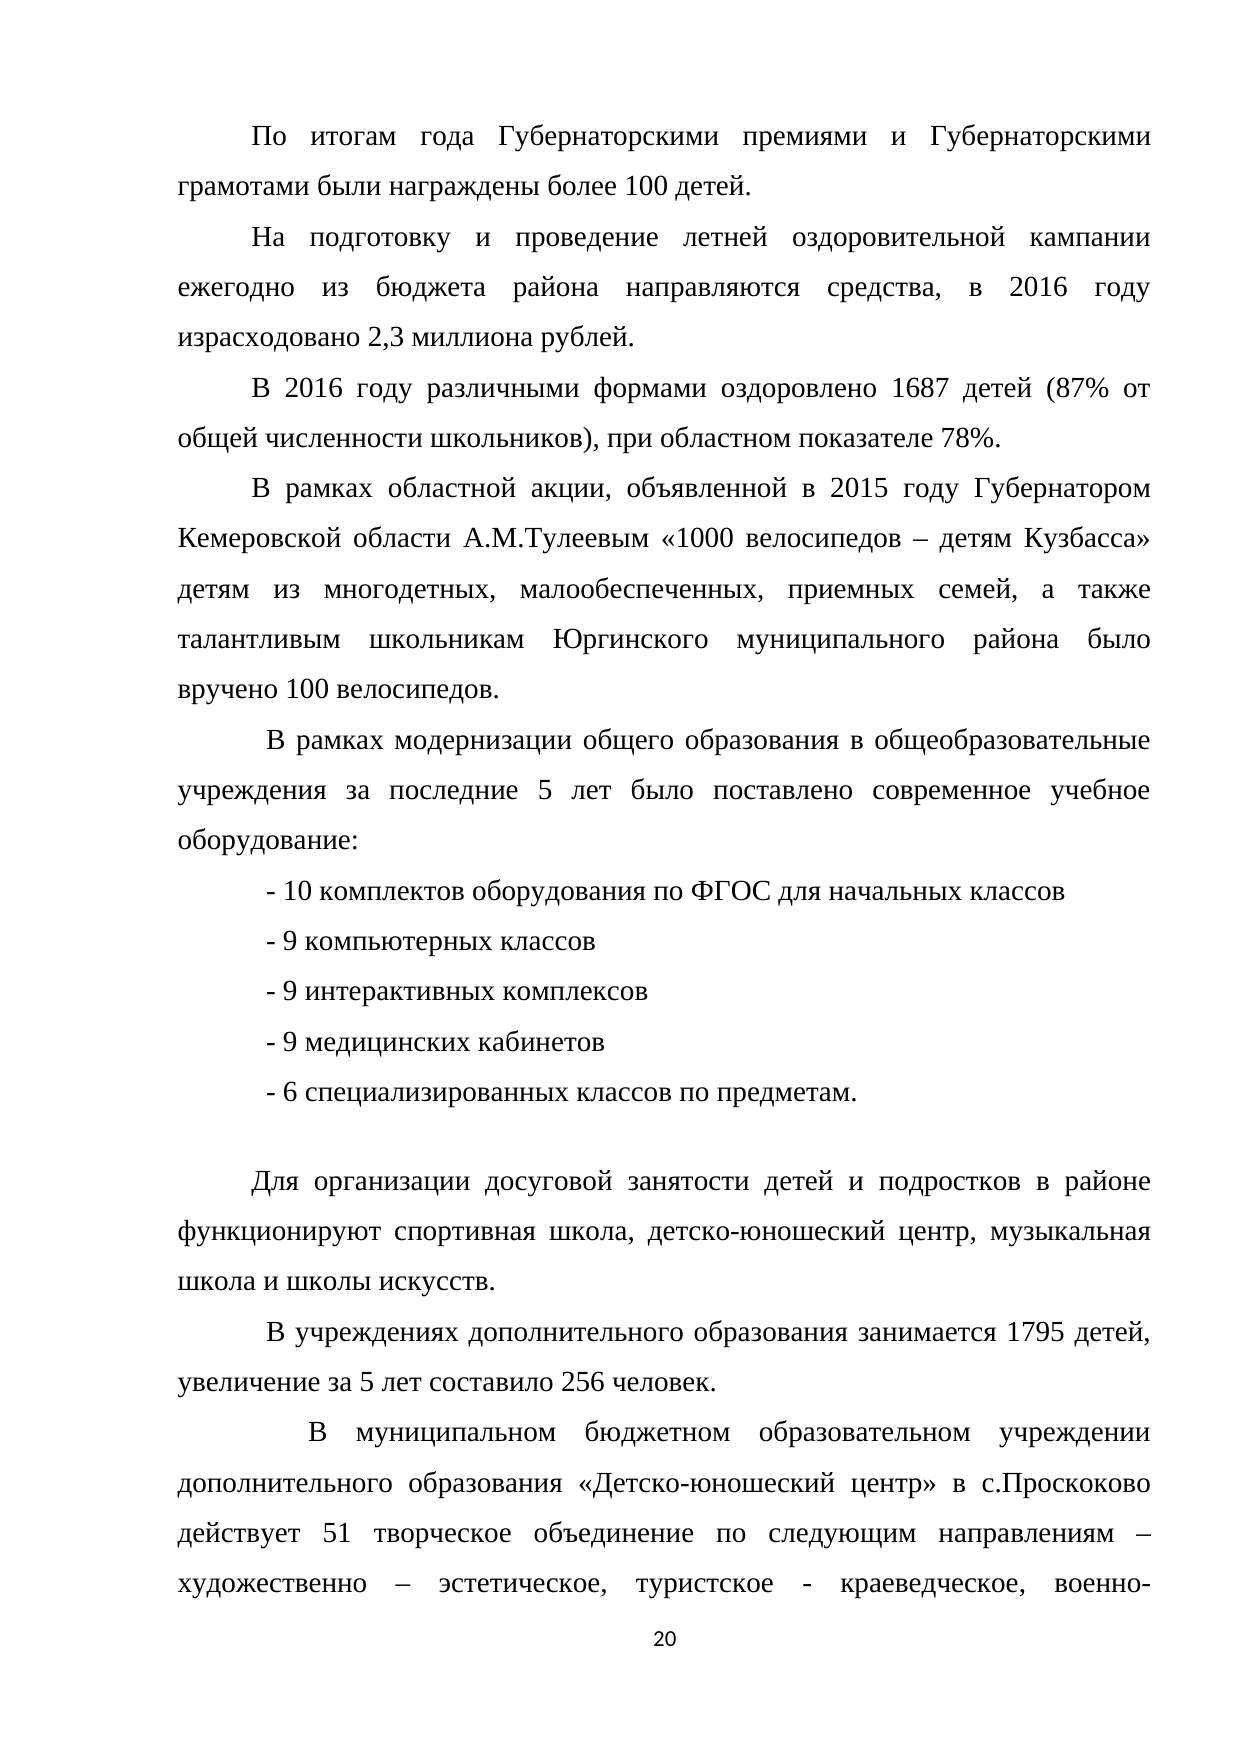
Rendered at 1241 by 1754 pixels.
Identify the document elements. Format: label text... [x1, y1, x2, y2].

text В рамках областной акции, объявленной в 2015 году Губернатором Кемеровской области А.М.Тулеевым «1000 велосипедов – детям Кузбасса» детям из многодетных, малообеспеченных, приемных семей, а также талантливым школьникам Юргинского муниципального района было вручено 100 велосипедов. [177, 470, 1152, 705]
text - 9 медицинских кабинетов [177, 1024, 1152, 1057]
text В 2016 году различными формами оздоровлено 1687 детей (87% от общей численности школьников), при областном показателе 78%. [177, 370, 1152, 453]
text - 10 комплектов оборудования по ФГОС для начальных классов [177, 873, 1152, 906]
text В рамках модернизации общего образования в общеобразовательные учреждения за последние 5 лет было поставлено современное учебное оборудование: [177, 722, 1152, 856]
text В учреждениях дополнительного образования занимается 1795 детей, увеличение за 5 лет составило 256 человек. [177, 1314, 1152, 1398]
text На подготовку и проведение летней оздоровительной кампании ежегодно из бюджета района направляются средства, в 2016 году израсходовано 2,3 миллиона рублей. [177, 219, 1152, 353]
text - 6 специализированных классов по предметам. [177, 1074, 1152, 1108]
text По итогам года Губернаторскими премиями и Губернаторскими грамотами были награждены более 100 детей. [177, 118, 1152, 202]
text - 9 компьютерных классов [177, 923, 1152, 957]
text Для организации досуговой занятости детей и подростков в районе функционируют спортивная школа, детско-юношеский центр, музыкальная школа и школы искусств. [177, 1163, 1152, 1297]
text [177, 1414, 1152, 1599]
text - 9 интерактивных комплексов [177, 973, 1152, 1007]
